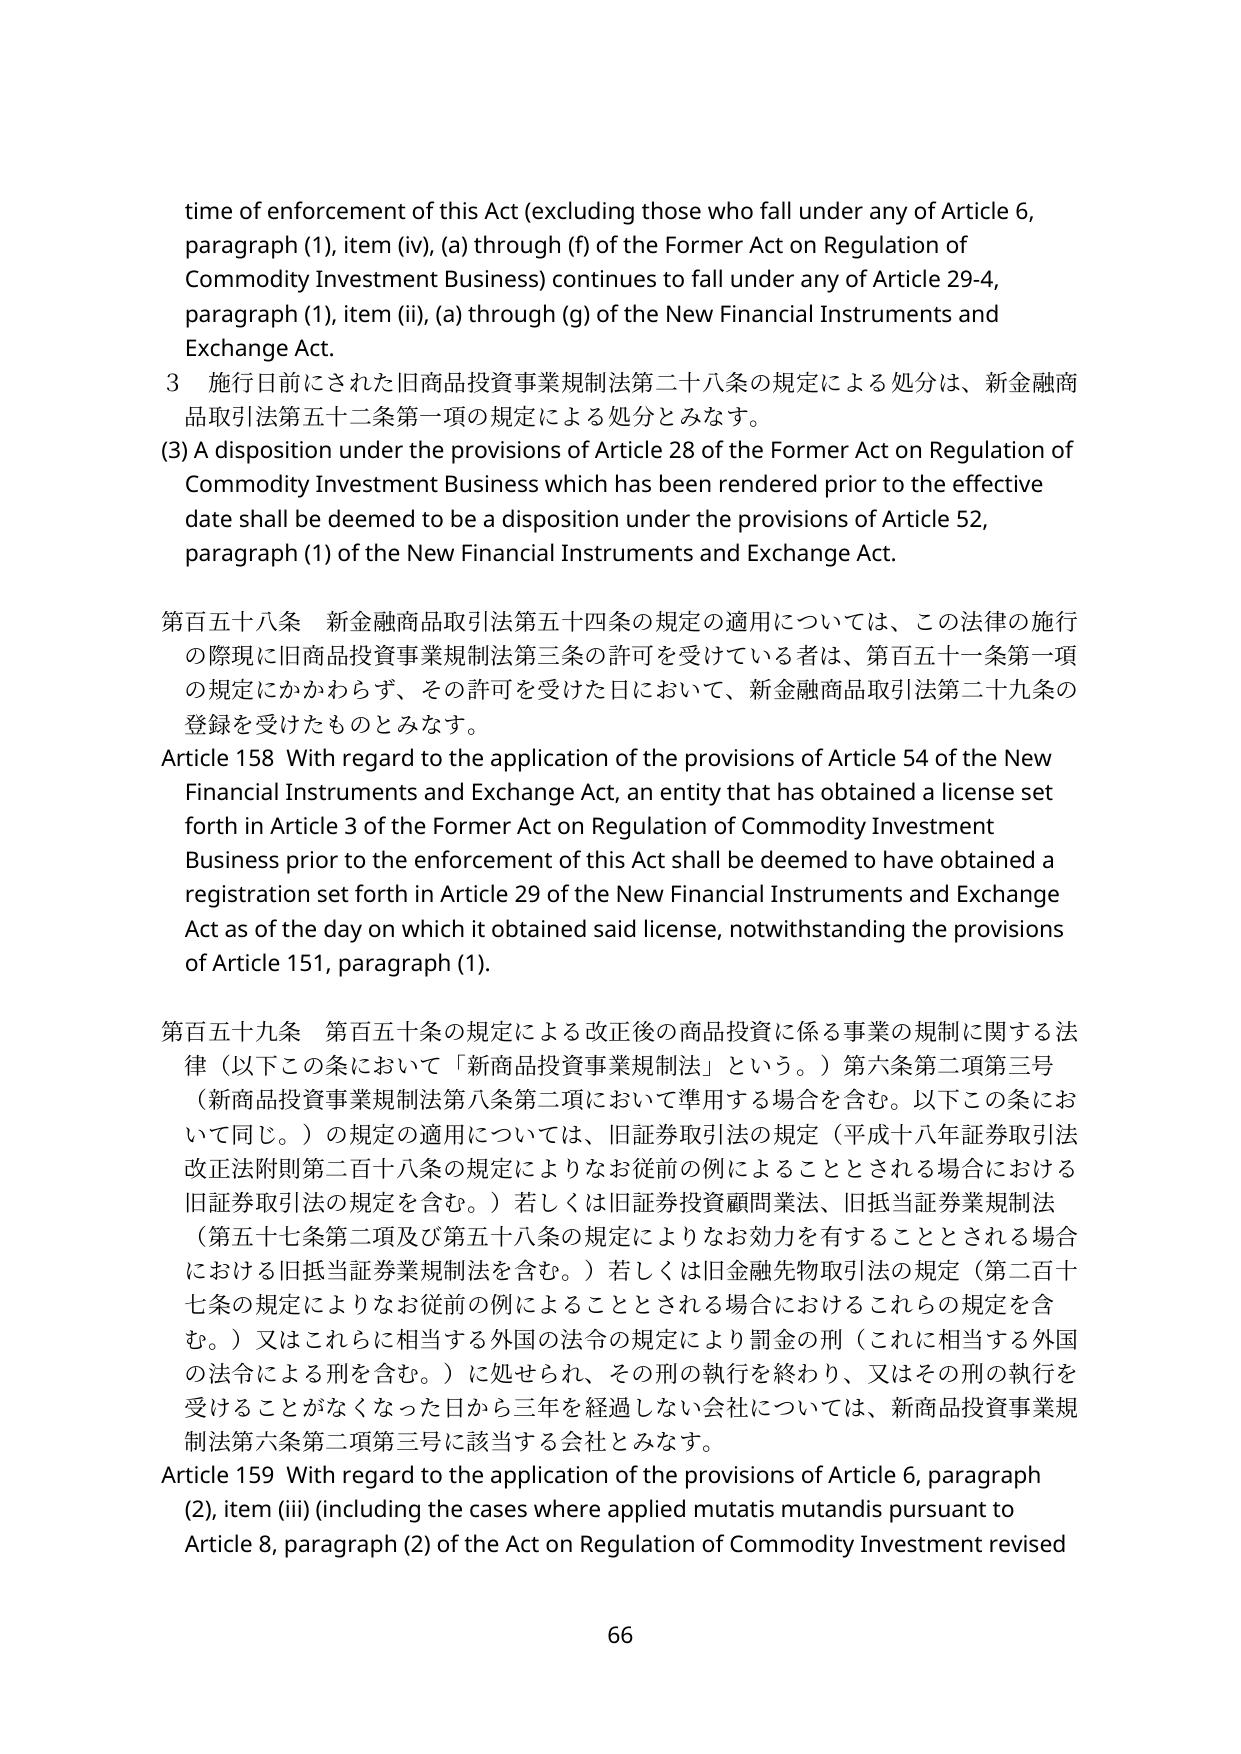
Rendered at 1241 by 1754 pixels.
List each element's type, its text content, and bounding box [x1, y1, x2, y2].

text Article 158 With regard to the application of the provisions of Article 54 of the New Financial Instruments and Exchange Act, an entity that has obtained a license set forth in Article 3 of the Former Act on Regulation of Commodity Investment Business prior to the enforcement of this Act shall be deemed to have obtained a registration set forth in Article 29 of the New Financial Instruments and Exchange Act as of the day on which it obtained said license, notwithstanding the provisions of Article 151, paragraph (1). [161, 740, 1079, 979]
text 第百五十八条 新金融商品取引法第五十四条の規定の適用については、この法律の施行の際現に旧商品投資事業規制法第三条の許可を受けている者は、第百五十一条第一項の規定にかかわらず、その許可を受けた日において、新金融商品取引法第二十九条の登録を受けたものとみなす。 [161, 604, 1079, 740]
text 第百五十九条 第百五十条の規定による改正後の商品投資に係る事業の規制に関する法律（以下この条において「新商品投資事業規制法」という。）第六条第二項第三号（新商品投資事業規制法第八条第二項において準用する場合を含む。以下この条において同じ。）の規定の適用については、旧証券取引法の規定（平成十八年証券取引法改正法附則第二百十八条の規定によりなお従前の例によることとされる場合における旧証券取引法の規定を含む。）若しくは旧証券投資顧問業法、旧抵当証券業規制法（第五十七条第二項及び第五十八条の規定によりなお効力を有することとされる場合における旧抵当証券業規制法を含む。）若しくは旧金融先物取引法の規定（第二百十七条の規定によりなお従前の例によることとされる場合におけるこれらの規定を含む。）又はこれらに相当する外国の法令の規定により罰金の刑（これに相当する外国の法令による刑を含む。）に処せられ、その刑の執行を終わり、又はその刑の執行を受けることがなくなった日から三年を経過しない会社については、新商品投資事業規制法第六条第二項第三号に該当する会社とみなす。 [161, 1014, 1079, 1458]
text (3) A disposition under the provisions of Article 28 of the Former Act on Regulation of Commodity Investment Business which has been rendered prior to the effective date shall be deemed to be a disposition under the provisions of Article 52, paragraph (1) of the New Financial Instruments and Exchange Act. [161, 433, 1079, 569]
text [161, 194, 1079, 364]
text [161, 1458, 1079, 1560]
text ３ 施行日前にされた旧商品投資事業規制法第二十八条の規定による処分は、新金融商品取引法第五十二条第一項の規定による処分とみなす。 [161, 364, 1079, 433]
